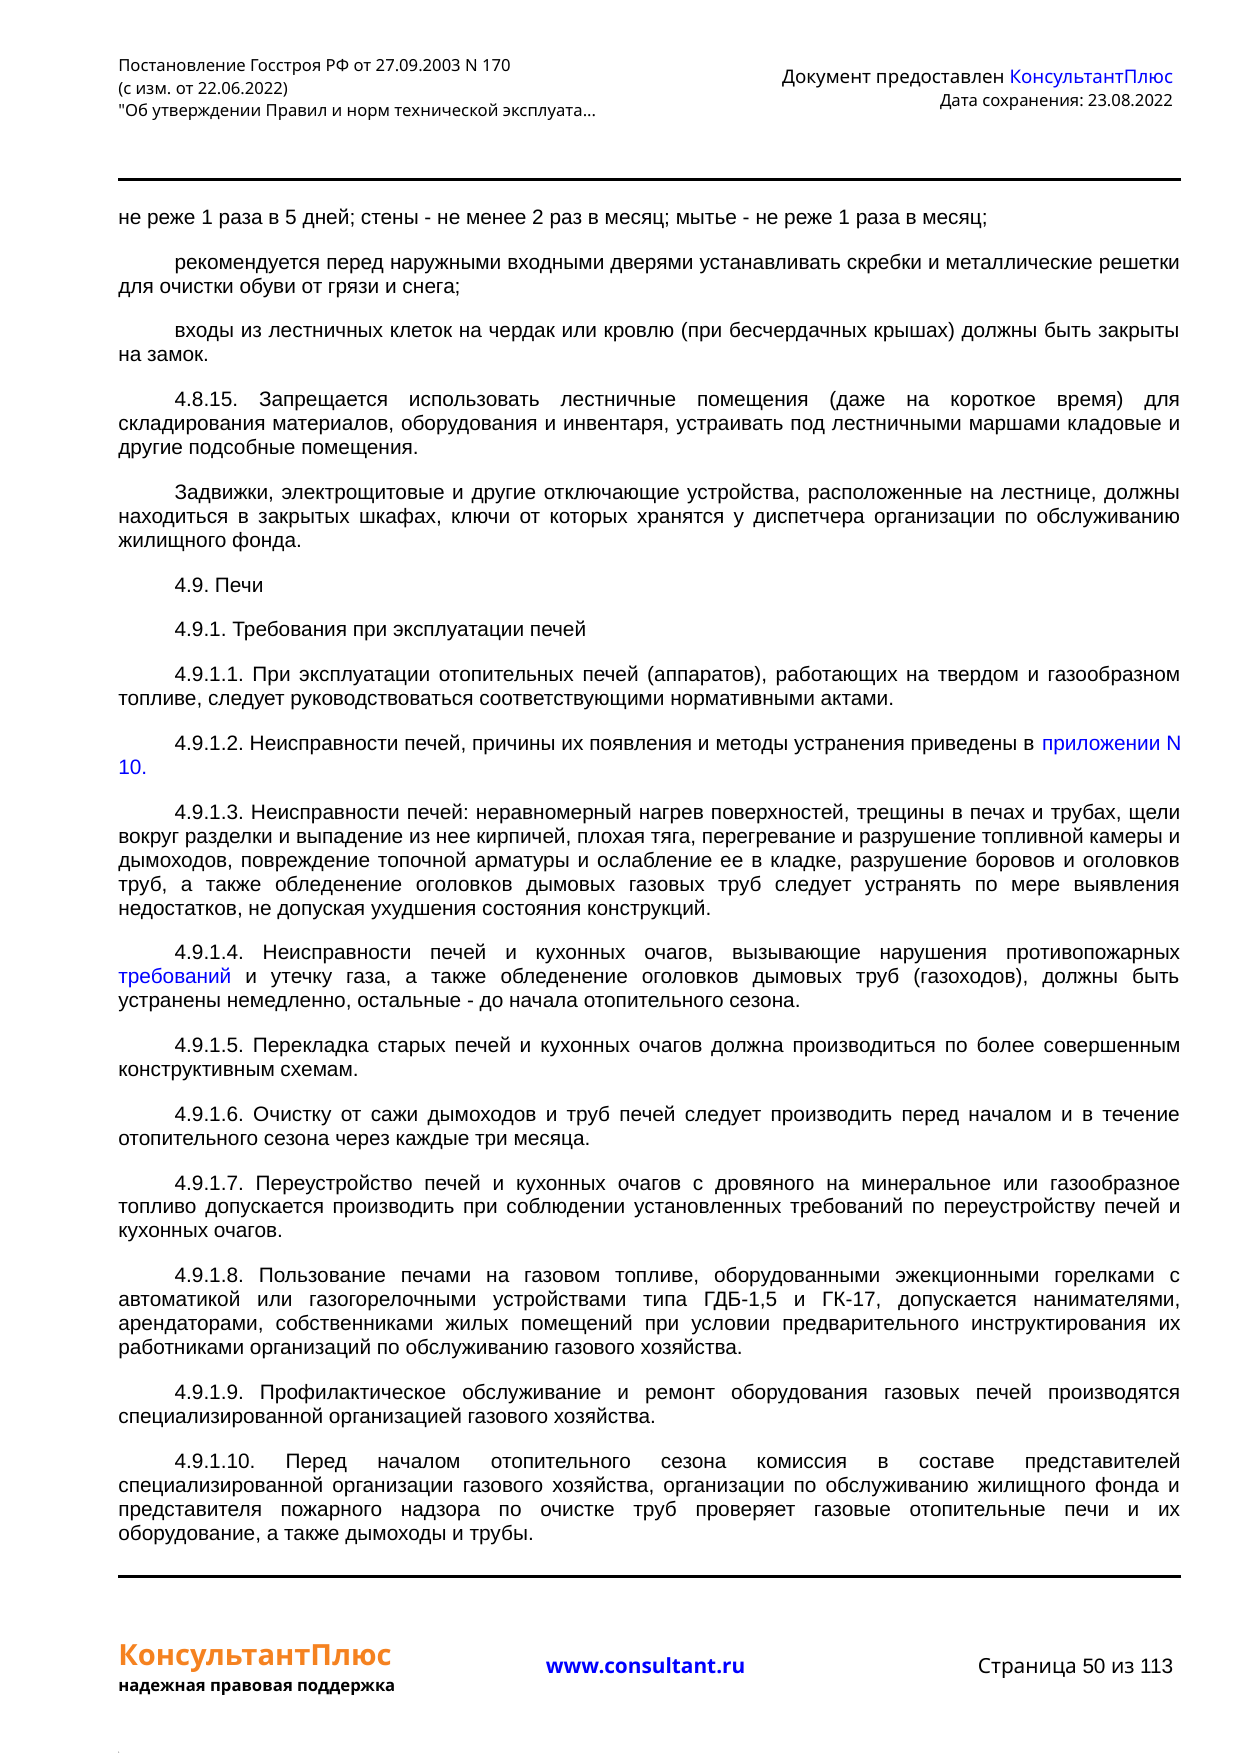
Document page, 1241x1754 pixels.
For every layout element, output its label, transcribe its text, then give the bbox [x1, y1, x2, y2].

text 4.9.1.9. Профилактическое обслуживание и ремонт оборудования газовых печей производятся специализированной организацией газового хозяйства. [118, 1380, 1181, 1428]
text 4.8.15. Запрещается использовать лестничные помещения (даже на короткое время) для складирования материалов, оборудования и инвентаря, устраивать под лестничными маршами кладовые и другие подсобные помещения. [118, 387, 1181, 459]
text Задвижки, электрощитовые и другие отключающие устройства, расположенные на лестнице, должны находиться в закрытых шкафах, ключи от которых хранятся у диспетчера организации по обслуживанию жилищного фонда. [118, 480, 1181, 552]
text входы из лестничных клеток на чердак или кровлю (при бесчердачных крышах) должны быть закрыты на замок. [118, 318, 1181, 366]
text 4.9.1.2. Неисправности печей, причины их появления и методы устранения приведены в приложении N 10. [118, 731, 1181, 779]
text 4.9.1.1. При эксплуатации отопительных печей (аппаратов), работающих на твердом и газообразном топливе, следует руководствоваться соответствующими нормативными актами. [118, 662, 1181, 710]
text 4.9.1.8. Пользование печами на газовом топливе, оборудованными эжекционными горелками с автоматикой или газогорелочными устройствами типа ГДБ-1,5 и ГК-17, допускается нанимателями, арендаторами, собственниками жилых помещений при условии предварительного инструктирования их работниками организаций по обслуживанию газового хозяйства. [118, 1263, 1181, 1359]
text 4.9.1.7. Переустройство печей и кухонных очагов с дровяного на минеральное или газообразное топливо допускается производить при соблюдении установленных требований по переустройству печей и кухонных очагов. [118, 1170, 1181, 1242]
text 4.9.1.3. Неисправности печей: неравномерный нагрев поверхностей, трещины в печах и трубах, щели вокруг разделки и выпадение из нее кирпичей, плохая тяга, перегревание и разрушение топливной камеры и дымоходов, повреждение топочной арматуры и ослабление ее в кладке, разрушение боровов и оголовков труб, а также обледенение оголовков дымовых газовых труб следует устранять по мере выявления недостатков, не допуская ухудшения состояния конструкций. [118, 799, 1181, 919]
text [118, 205, 1181, 229]
text 4.9. Печи [118, 572, 1181, 596]
text 4.9.1.4. Неисправности печей и кухонных очагов, вызывающие нарушения противопожарных требований и утечку газа, а также обледенение оголовков дымовых труб (газоходов), должны быть устранены немедленно, остальные - до начала отопительного сезона. [118, 940, 1181, 1012]
text 4.9.1. Требования при эксплуатации печей [118, 617, 1181, 641]
text 4.9.1.10. Перед началом отопительного сезона комиссия в составе представителей специализированной организации газового хозяйства, организации по обслуживанию жилищного фонда и представителя пожарного надзора по очистке труб проверяет газовые отопительные печи и их оборудование, а также дымоходы и трубы. [118, 1448, 1181, 1544]
text 4.9.1.6. Очистку от сажи дымоходов и труб печей следует производить перед началом и в течение отопительного сезона через каждые три месяца. [118, 1102, 1181, 1149]
text 4.9.1.5. Перекладка старых печей и кухонных очагов должна производиться по более совершенным конструктивным схемам. [118, 1033, 1181, 1081]
text рекомендуется перед наружными входными дверями устанавливать скребки и металлические решетки для очистки обуви от грязи и снега; [118, 249, 1181, 297]
